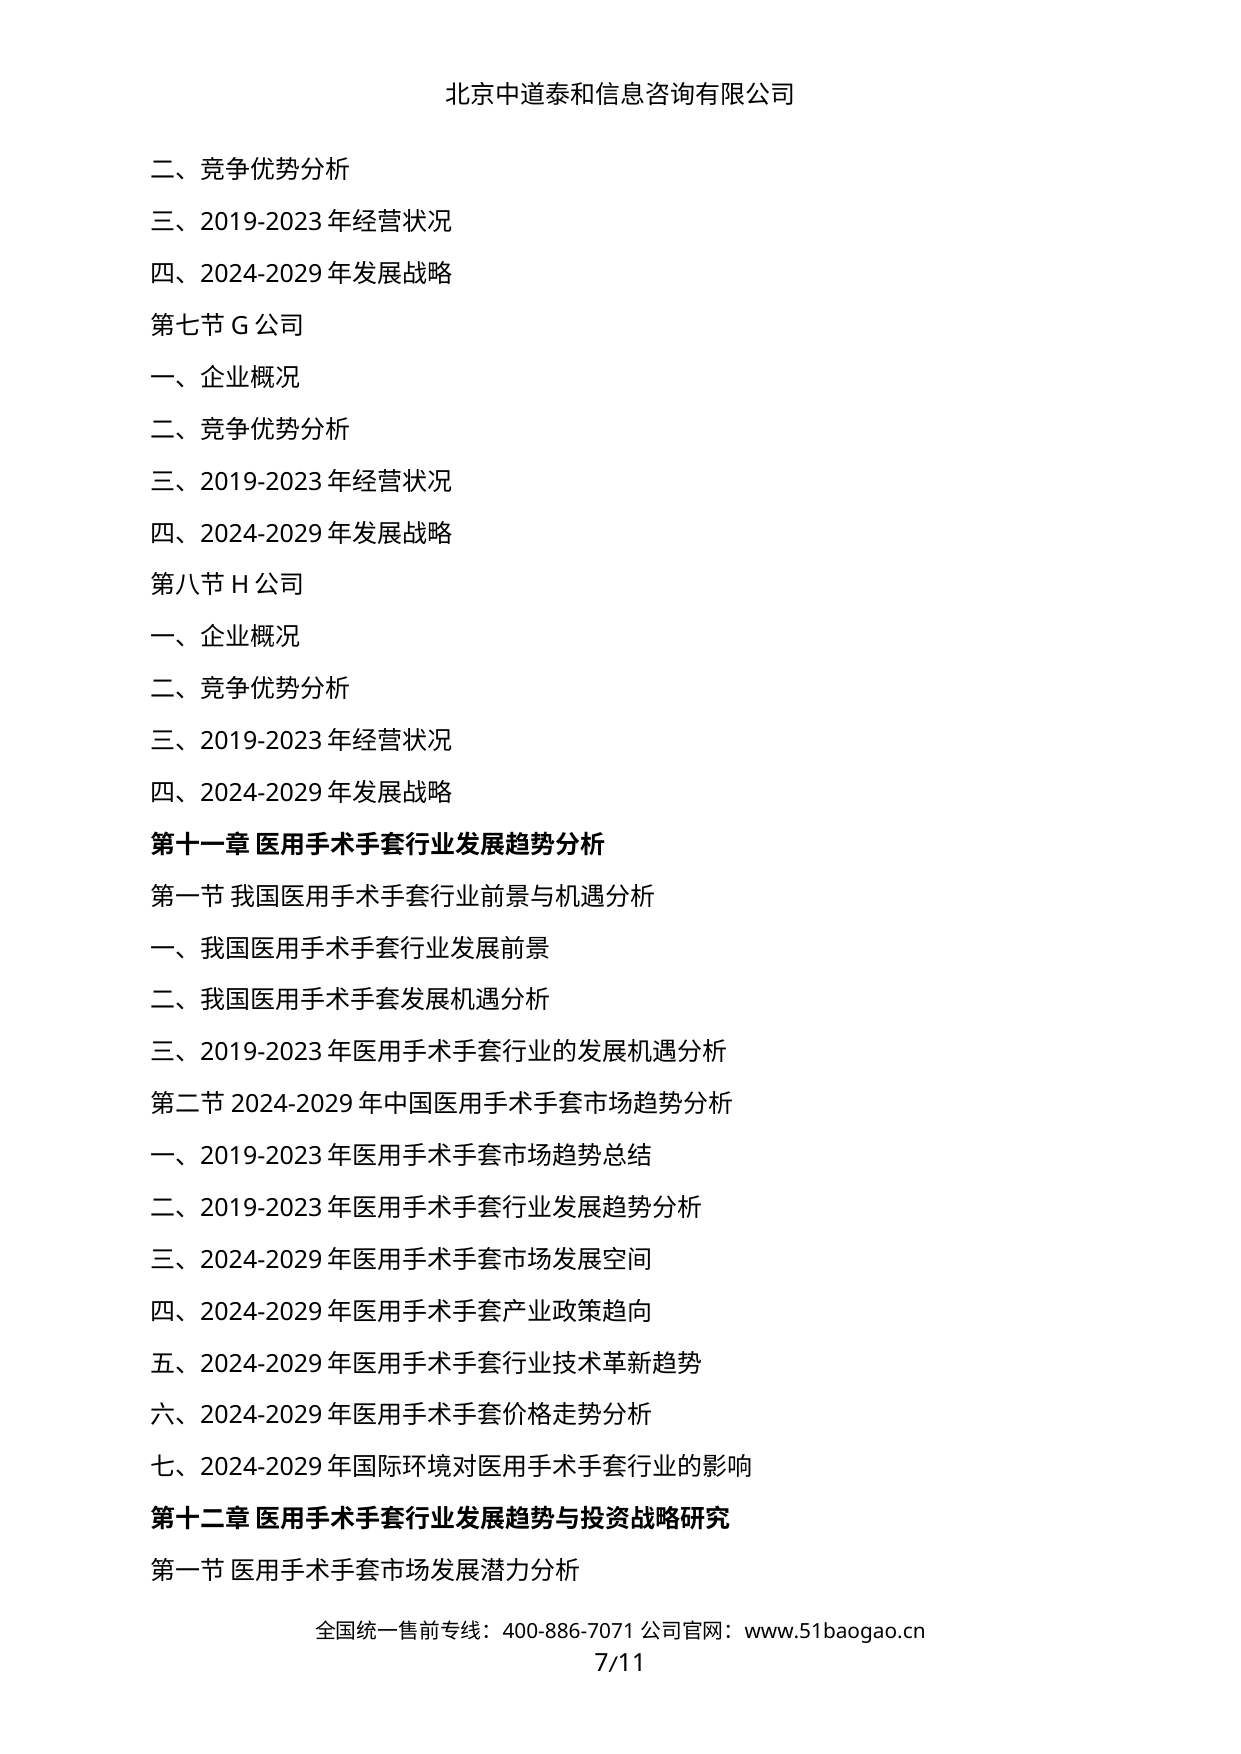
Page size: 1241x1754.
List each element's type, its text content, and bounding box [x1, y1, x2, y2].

text 四、2024-2029年医用手术手套产业政策趋向 [150, 1291, 1090, 1327]
text 六、2024-2029年医用手术手套价格走势分析 [150, 1395, 1090, 1431]
text 三、2019-2023年经营状况 [150, 461, 1090, 497]
text 三、2024-2029年医用手术手套市场发展空间 [150, 1239, 1090, 1276]
text 第十二章 医用手术手套行业发展趋势与投资战略研究 [150, 1499, 1090, 1535]
text 第二节 2024-2029年中国医用手术手套市场趋势分析 [150, 1084, 1090, 1120]
text 四、2024-2029年发展战略 [150, 772, 1090, 809]
text 一、我国医用手术手套行业发展前景 [150, 928, 1090, 964]
text 二、2019-2023年医用手术手套行业发展趋势分析 [150, 1187, 1090, 1224]
text 二、竞争优势分析 [150, 669, 1090, 705]
text 第一节 我国医用手术手套行业前景与机遇分析 [150, 876, 1090, 912]
text 二、我国医用手术手套发展机遇分析 [150, 980, 1090, 1016]
text 第十一章 医用手术手套行业发展趋势分析 [150, 824, 1090, 861]
text 四、2024-2029年发展战略 [150, 254, 1090, 290]
text 一、2019-2023年医用手术手套市场趋势总结 [150, 1136, 1090, 1172]
text 四、2024-2029年发展战略 [150, 513, 1090, 549]
text 三、2019-2023年经营状况 [150, 721, 1090, 757]
text 二、竞争优势分析 [150, 409, 1090, 446]
text 一、企业概况 [150, 617, 1090, 653]
text 三、2019-2023年医用手术手套行业的发展机遇分析 [150, 1032, 1090, 1068]
text 七、2024-2029年国际环境对医用手术手套行业的影响 [150, 1447, 1090, 1483]
text 第八节 H公司 [150, 565, 1090, 601]
text 二、竞争优势分析 [150, 150, 1090, 186]
text 第一节 医用手术手套市场发展潜力分析 [150, 1551, 1090, 1587]
text 三、2019-2023年经营状况 [150, 202, 1090, 238]
text 一、企业概况 [150, 357, 1090, 394]
text 第七节 G公司 [150, 306, 1090, 342]
text 五、2024-2029年医用手术手套行业技术革新趋势 [150, 1343, 1090, 1379]
